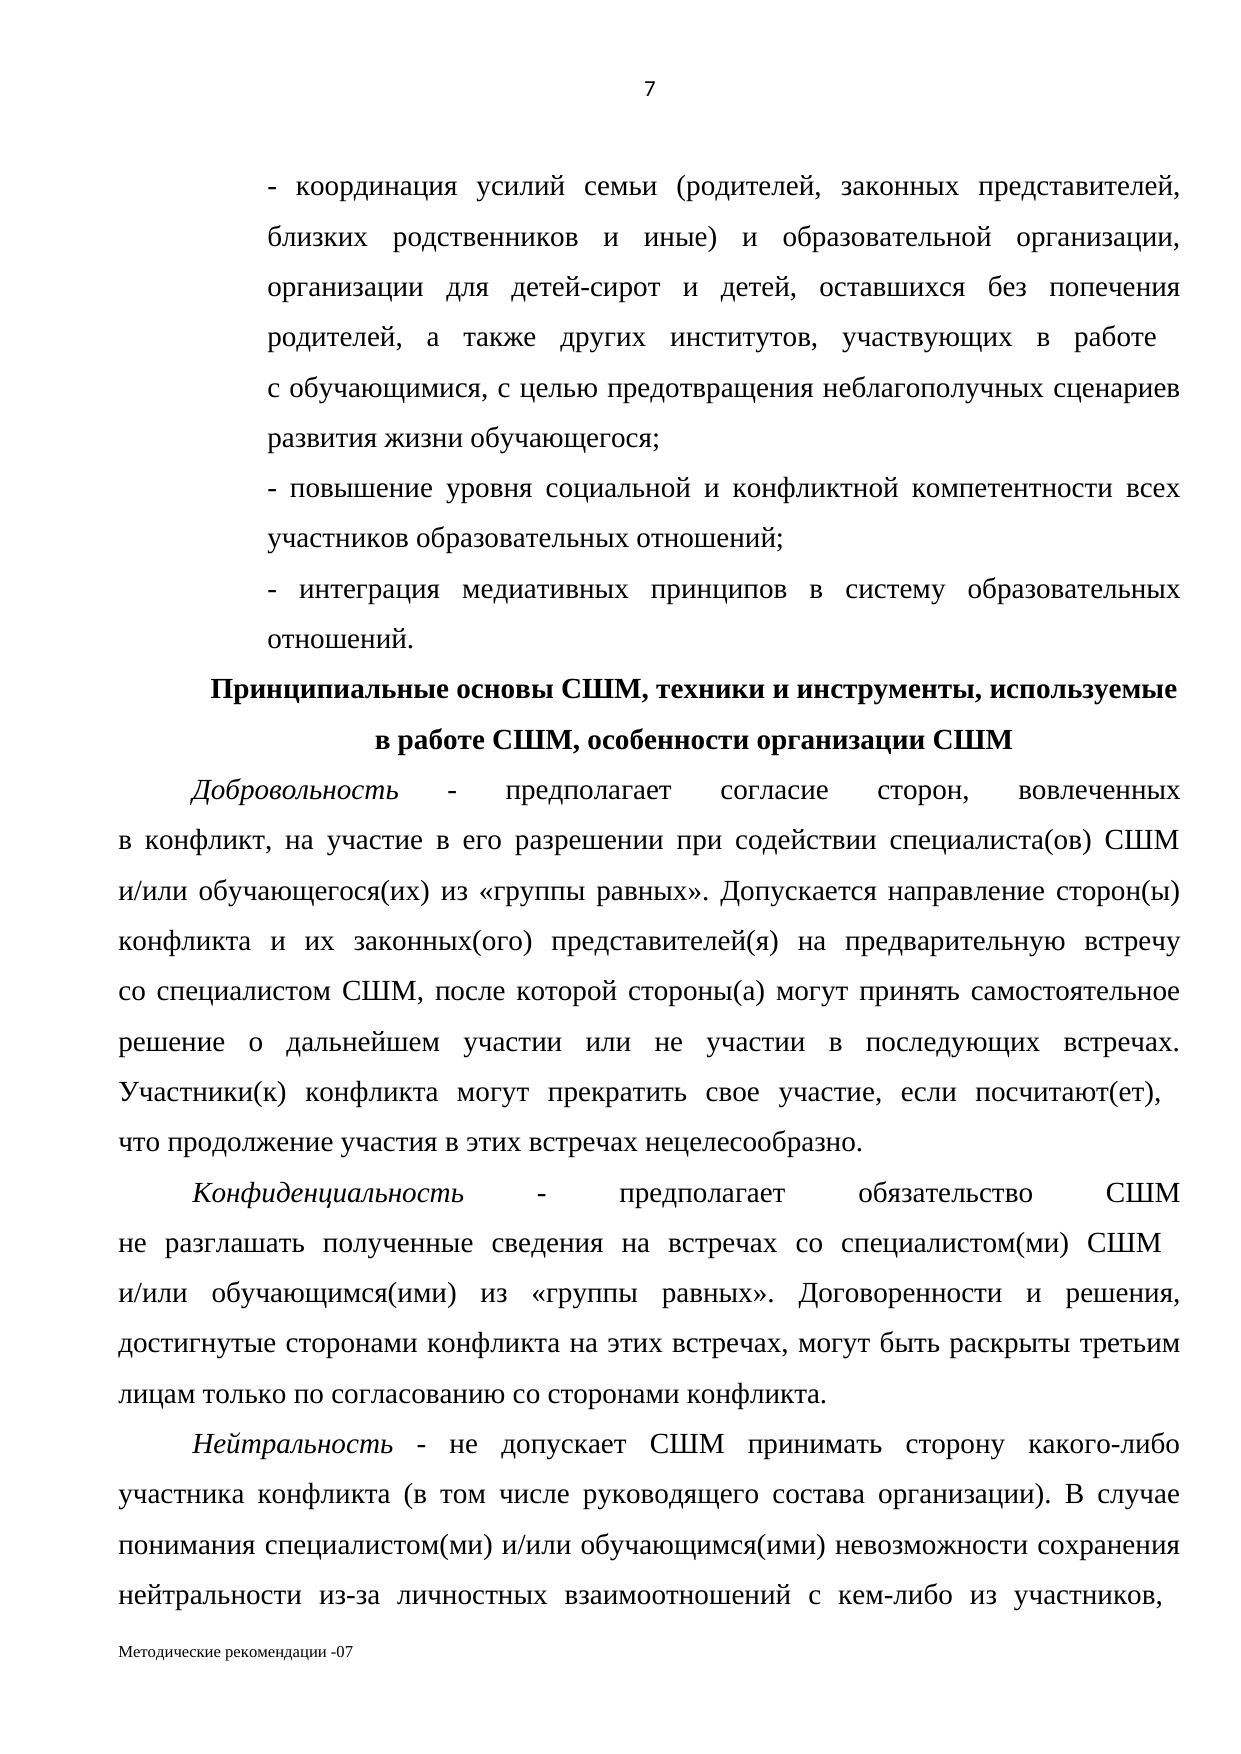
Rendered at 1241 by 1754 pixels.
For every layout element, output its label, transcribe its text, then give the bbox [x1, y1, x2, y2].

text Принципиальные основы СШМ, техники и инструменты, используемые в работе СШМ, особенности организации СШМ [207, 672, 1181, 755]
text - интеграция медиативных принципов в систему образовательных отношений. [267, 571, 1181, 655]
text Добровольность - предполагает согласие сторон, вовлеченных в конфликт, на участие в его разрешении при содействии специалиста(ов) СШМ и/или обучающегося(их) из «группы равных». Допускается направление сторон(ы) конфликта и их законных(ого) представителей(я) на предварительную встречу со специалистом СШМ, после которой стороны(а) могут принять самостоятельное решение о дальнейшем участии или не участии в последующих встречах. Участники(к) конфликта могут прекратить свое участие, если посчитают(ет), что продолжение участия в этих встречах нецелесообразно. [118, 772, 1181, 1158]
text - повышение уровня социальной и конфликтной компетентности всех участников образовательных отношений; [267, 470, 1181, 554]
text Конфиденциальность - предполагает обязательство СШМ не разглашать полученные сведения на встречах со специалистом(ми) СШМ и/или обучающимся(ими) из «группы равных». Договоренности и решения, достигнутые сторонами конфликта на этих встречах, могут быть раскрыты третьим лицам только по согласованию со сторонами конфликта. [118, 1175, 1181, 1409]
text - координация усилий семьи (родителей, законных представителей, близких родственников и иные) и образовательной организации, организации для детей-сирот и детей, оставшихся без попечения родителей, а также других институтов, участвующих в работе с обучающимися, с целью предотвращения неблагополучных сценариев развития жизни обучающегося; [267, 168, 1181, 453]
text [118, 1426, 1181, 1611]
